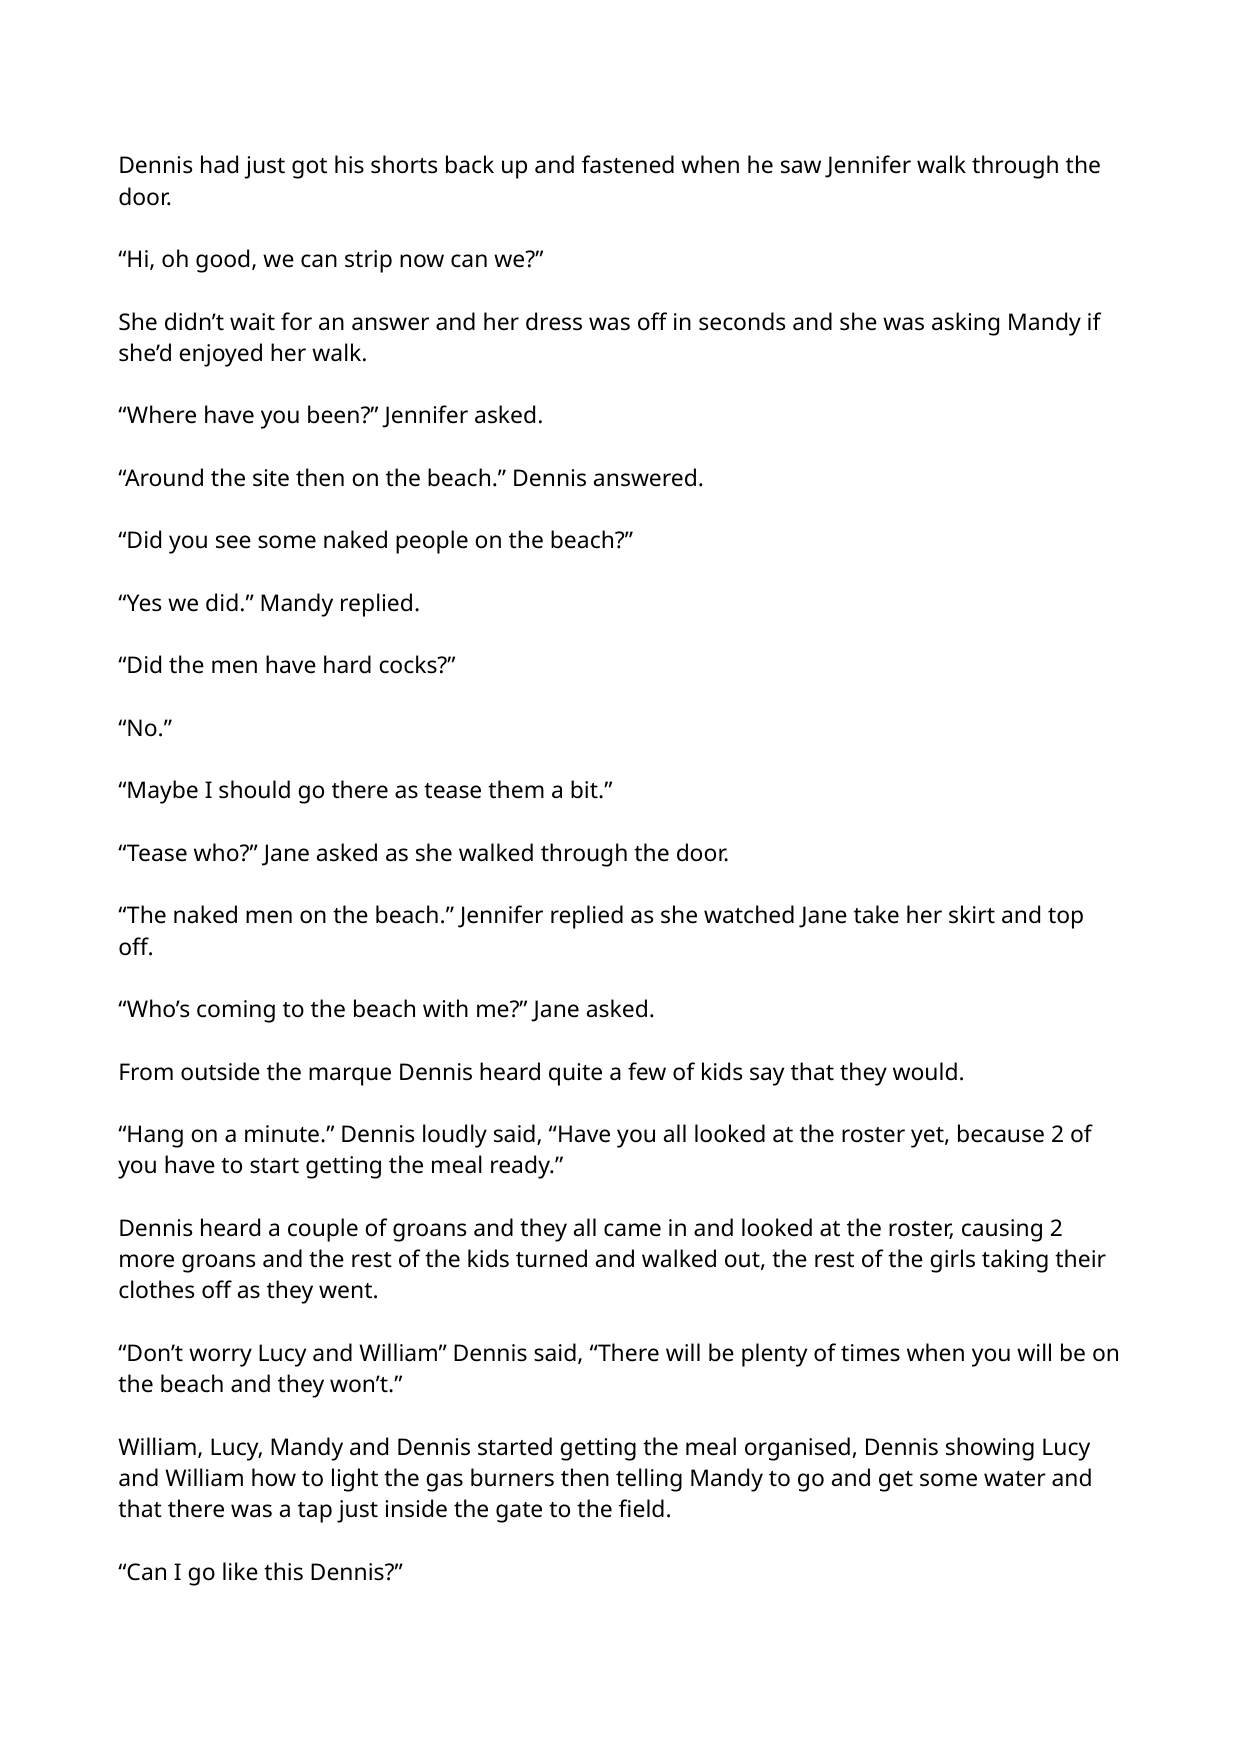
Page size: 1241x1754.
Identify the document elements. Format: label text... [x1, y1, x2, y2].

text Dennis heard a couple of groans and they all came in and looked at the roster, causing 2 more groans and the rest of the kids turned and walked out, the rest of the girls taking their clothes off as they went. [118, 1212, 1122, 1306]
text “Can I go like this Dennis?” [118, 1556, 1122, 1587]
text “Who’s coming to the beach with me?” Jane asked. [118, 993, 1122, 1024]
text “Yes we did.” Mandy replied. [118, 587, 1122, 618]
text “Tease who?” Jane asked as she walked through the door. [118, 837, 1122, 868]
text “The naked men on the beach.” Jennifer replied as she watched Jane take her skirt and top off. [118, 899, 1122, 962]
text “Don’t worry Lucy and William” Dennis said, “There will be plenty of times when you will be on the beach and they won’t.” [118, 1337, 1122, 1399]
text “Did the men have hard cocks?” [118, 649, 1122, 681]
text Dennis had just got his shorts back up and fastened when he saw Jennifer walk through the door. [118, 149, 1122, 212]
text “Maybe I should go there as tease them a bit.” [118, 774, 1122, 806]
text “No.” [118, 712, 1122, 743]
text From outside the marque Dennis heard quite a few of kids say that they would. [118, 1056, 1122, 1087]
text “Hang on a minute.” Dennis loudly said, “Have you all looked at the roster yet, because 2 of you have to start getting the meal ready.” [118, 1118, 1122, 1181]
text “Where have you been?” Jennifer asked. [118, 399, 1122, 431]
text “Did you see some naked people on the beach?” [118, 524, 1122, 556]
text She didn’t wait for an answer and her dress was off in seconds and she was asking Mandy if she’d enjoyed her walk. [118, 306, 1122, 368]
text William, Lucy, Mandy and Dennis started getting the meal organised, Dennis showing Lucy and William how to light the gas burners then telling Mandy to go and get some water and that there was a tap just inside the gate to the field. [118, 1431, 1122, 1524]
text “Around the site then on the beach.” Dennis answered. [118, 462, 1122, 493]
text “Hi, oh good, we can strip now can we?” [118, 243, 1122, 274]
